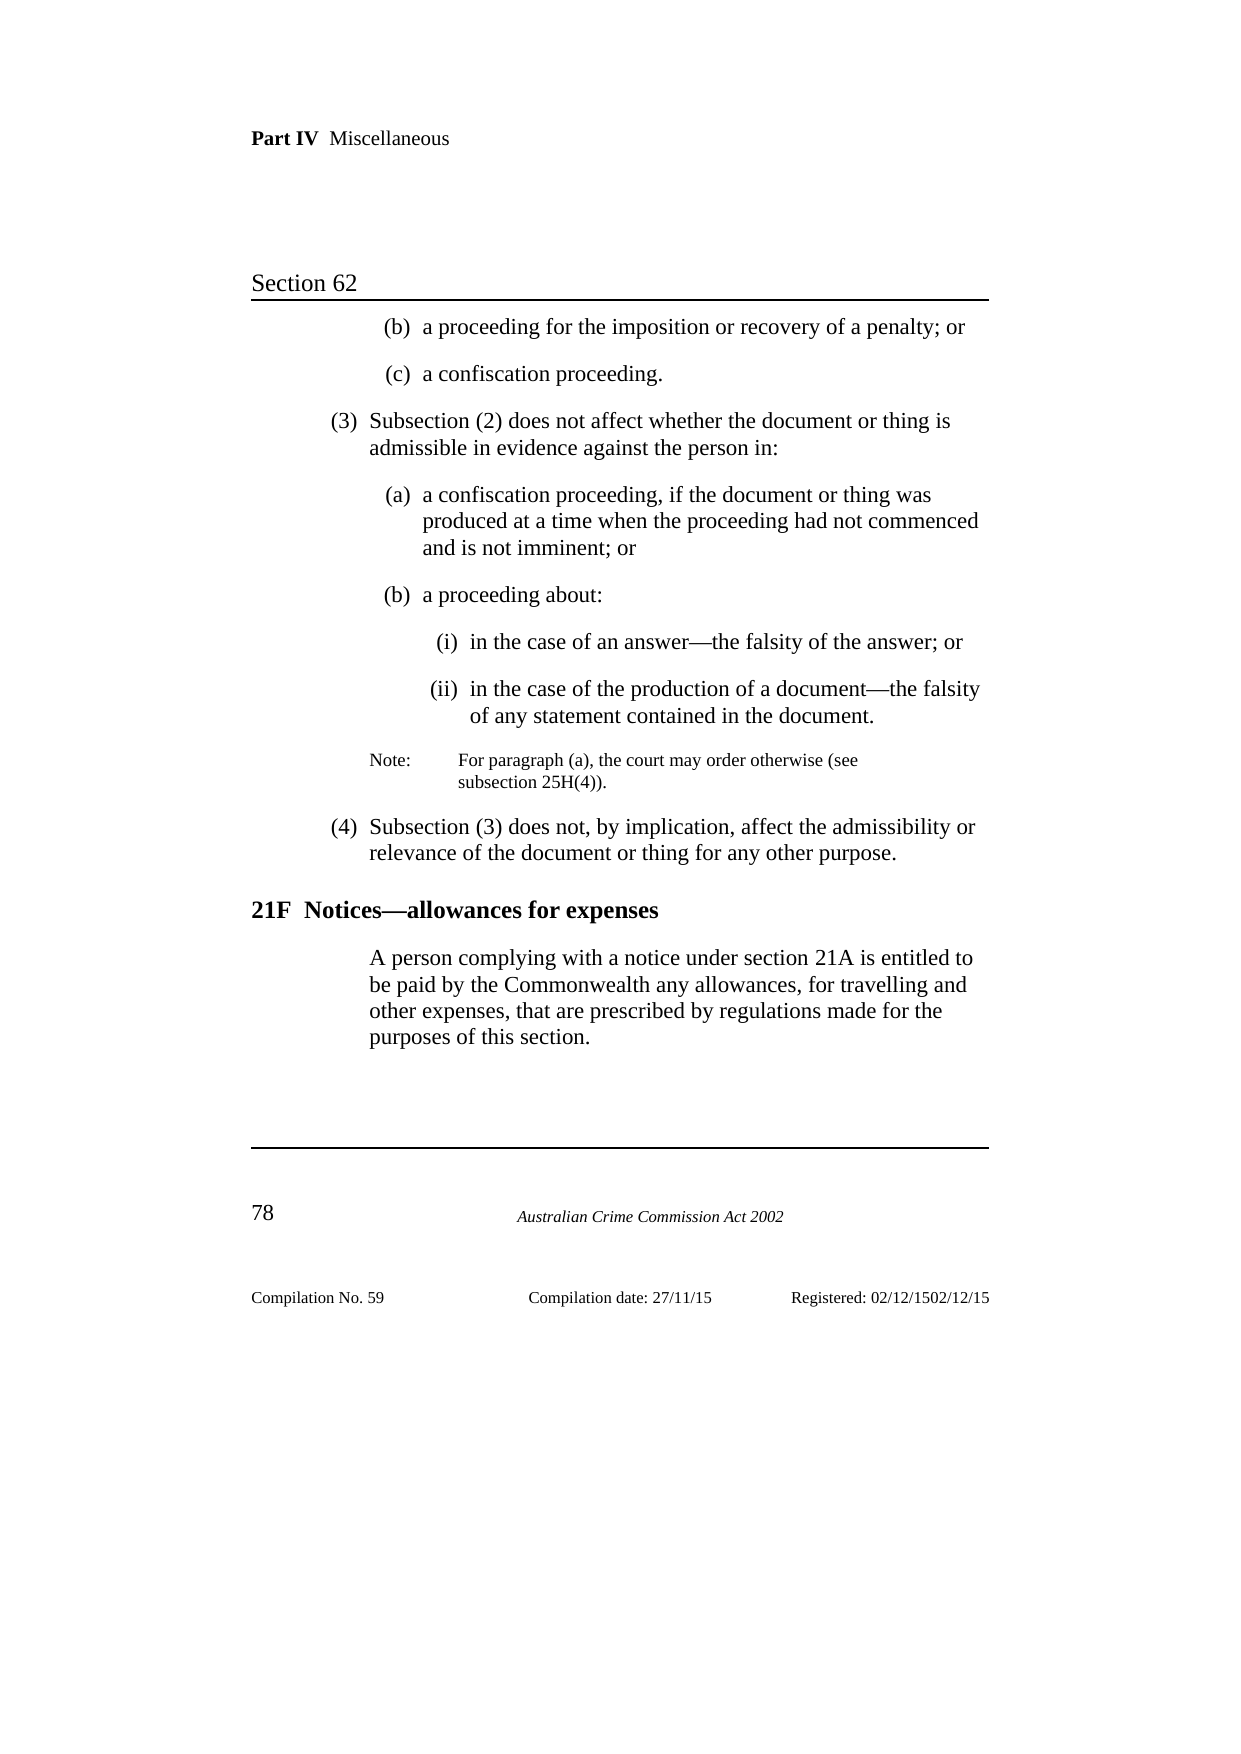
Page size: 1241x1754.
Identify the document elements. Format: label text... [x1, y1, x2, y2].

text (b) a proceeding about: [251, 581, 989, 607]
text (3) Subsection (2) does not affect whether the document or thing is admissible in evidence against the person in: [251, 408, 989, 460]
text (c) a confiscation proceeding. [251, 360, 989, 387]
text 21F Notices—allowances for expenses [251, 895, 989, 923]
text A person complying with a notice under section 21A is entitled to be paid by the Commonwealth any allowances, for travelling and other expenses, that are prescribed by regulations made for the purposes of this section. [251, 944, 989, 1050]
text (ii) in the case of the production of a document—the falsity of any statement contained in the document. [251, 675, 989, 728]
text Note: For paragraph (a), the court may order otherwise (see subsection 25H(4)). [369, 749, 989, 792]
text (4) Subsection (3) does not, by implication, affect the admissibility or relevance of the document or thing for any other purpose. [251, 813, 989, 866]
text (i) in the case of an answer—the falsity of the answer; or [251, 628, 989, 654]
text (a) a confiscation proceeding, if the document or thing was produced at a time when the proceeding had not commenced and is not imminent; or [251, 481, 989, 560]
text (b) a proceeding for the imposition or recovery of a penalty; or [251, 313, 989, 339]
